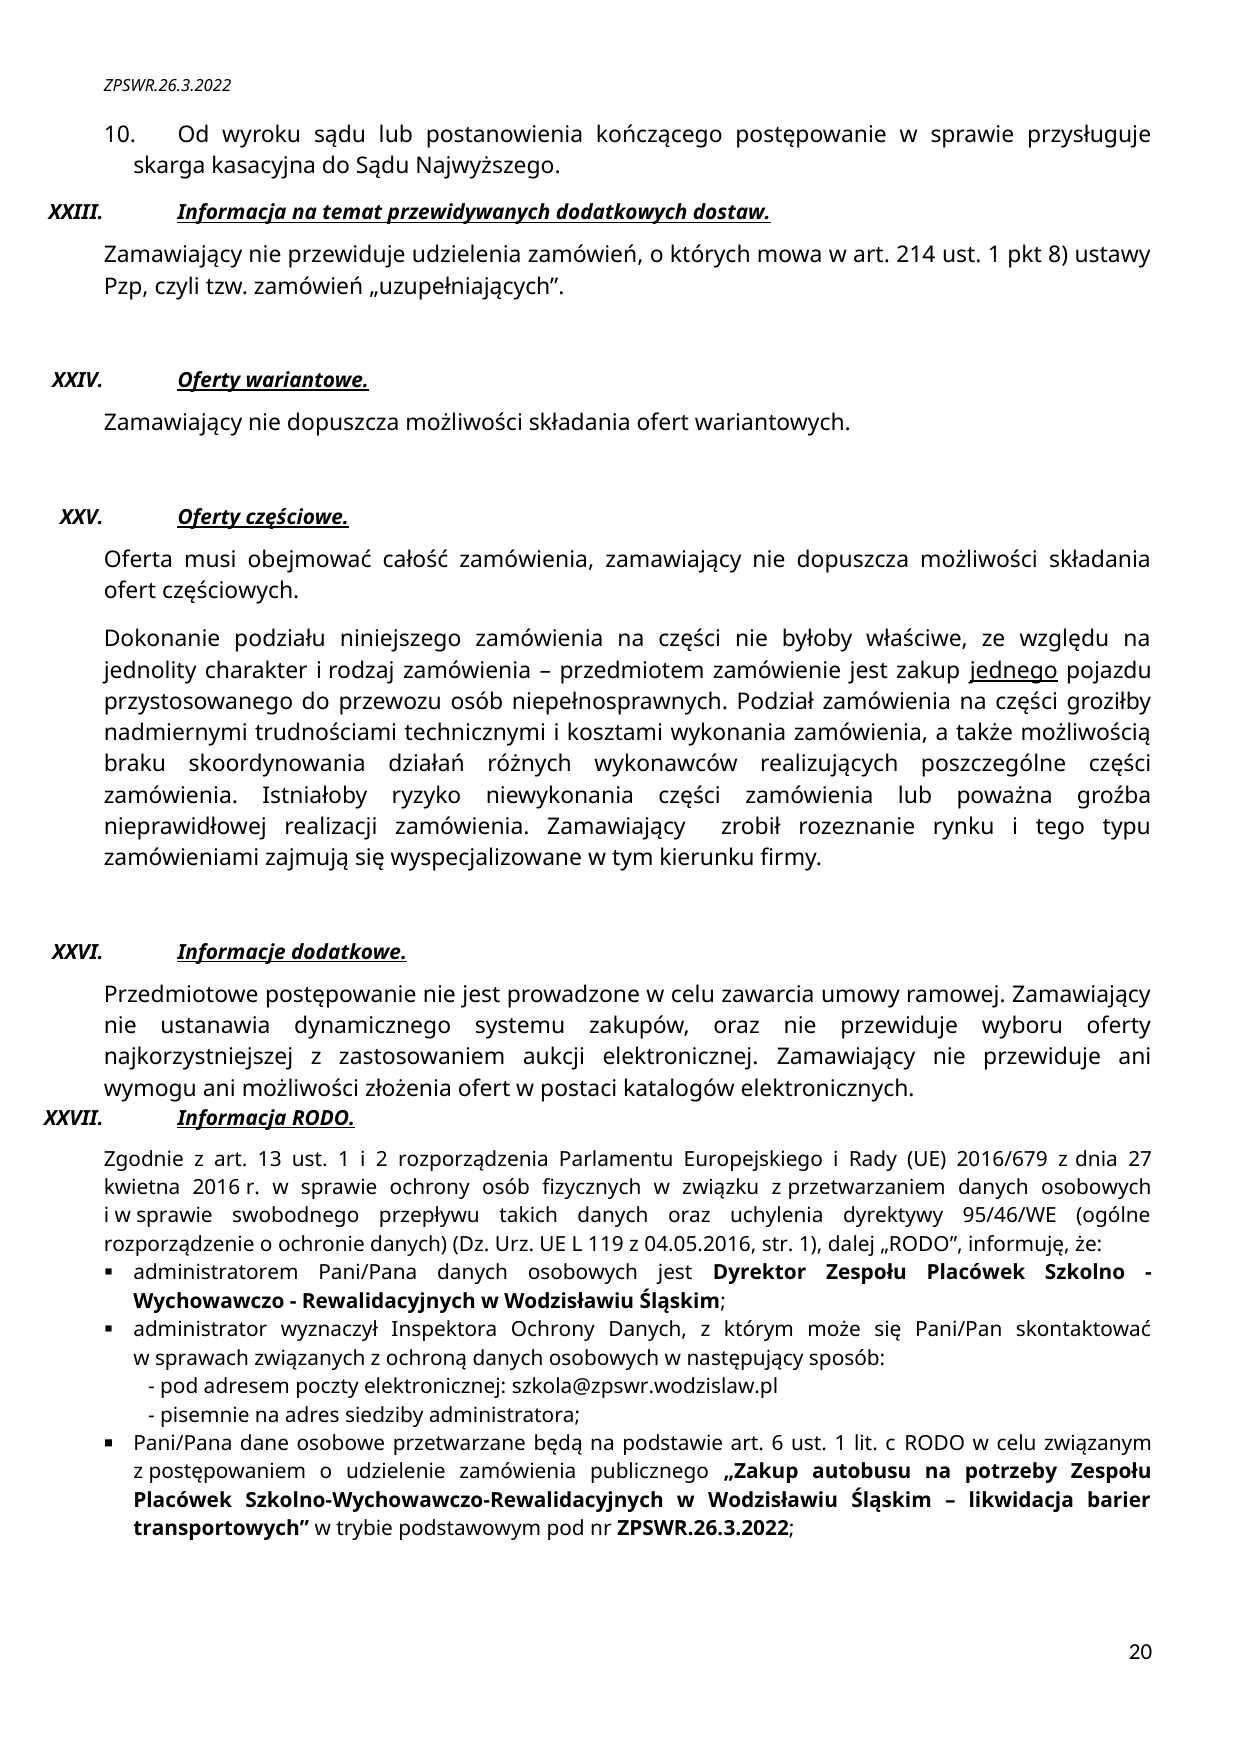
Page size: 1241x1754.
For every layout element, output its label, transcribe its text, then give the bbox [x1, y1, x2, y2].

list administratorem Pani/Pana danych osobowych jest Dyrektor Zespołu Placówek Szkolno - Wychowawczo - Rewalidacyjnych w Wodzisławiu Śląskim; [103, 1257, 1152, 1314]
text Zgodnie z art. 13 ust. 1 i 2 rozporządzenia Parlamentu Europejskiego i Rady (UE) 2016/679 z dnia 27 kwietna 2016 r. w sprawie ochrony osób fizycznych w związku z przetwarzaniem danych osobowych i w sprawie swobodnego przepływu takich danych oraz uchylenia dyrektywy 95/46/WE (ogólne rozporządzenie o ochronie danych) (Dz. Urz. UE L 119 z 04.05.2016, str. 1), dalej „RODO”, informuję, że: [103, 1144, 1152, 1257]
list Pani/Pana dane osobowe przetwarzane będą na podstawie art. 6 ust. 1 lit. c RODO w celu związanym z postępowaniem o udzielenie zamówienia publicznego „Zakup autobusu na potrzeby Zespołu Placówek Szkolno-Wychowawczo-Rewalidacyjnych w Wodzisławiu Śląskim – likwidacja barier transportowych” w trybie podstawowym pod nr ZPSWR.26.3.2022; [103, 1428, 1152, 1542]
text - pod adresem poczty elektronicznej: szkola@zpswr.wodzislaw.pl [148, 1371, 1152, 1400]
list Od wyroku sądu lub postanowienia kończącego postępowanie w sprawie przysługuje skarga kasacyjna do Sądu Najwyższego. [103, 118, 1152, 181]
subtitle Informacja RODO. [103, 1103, 1152, 1131]
list administrator wyznaczył Inspektora Ochrony Danych, z którym może się Pani/Pan skontaktować w sprawach związanych z ochroną danych osobowych w następujący sposób: [103, 1314, 1152, 1371]
text - pisemnie na adres siedziby administratora; [148, 1400, 1152, 1428]
subtitle Informacje dodatkowe. [103, 937, 1152, 965]
text Zamawiający nie dopuszcza możliwości składania ofert wariantowych. [103, 406, 1152, 438]
text Oferta musi obejmować całość zamówienia, zamawiający nie dopuszcza możliwości składania ofert częściowych. [103, 543, 1152, 606]
text Dokonanie podziału niniejszego zamówienia na części nie byłoby właściwe, ze względu na jednolity charakter i rodzaj zamówienia – przedmiotem zamówienie jest zakup jednego pojazdu przystosowanego do przewozu osób niepełnosprawnych. Podział zamówienia na części groziłby nadmiernymi trudnościami technicznymi i kosztami wykonania zamówienia, a także możliwością braku skoordynowania działań różnych wykonawców realizujących poszczególne części zamówienia. Istniałoby ryzyko niewykonania części zamówienia lub poważna groźba nieprawidłowej realizacji zamówienia. Zamawiający zrobił rozeznanie rynku i tego typu zamówieniami zajmują się wyspecjalizowane w tym kierunku firmy. [103, 622, 1152, 872]
subtitle Oferty częściowe. [103, 502, 1152, 531]
subtitle Oferty wariantowe. [103, 365, 1152, 394]
text Zamawiający nie przewiduje udzielenia zamówień, o których mowa w art. 214 ust. 1 pkt 8) ustawy Pzp, czyli tzw. zamówień „uzupełniających”. [103, 238, 1152, 301]
text Przedmiotowe postępowanie nie jest prowadzone w celu zawarcia umowy ramowej. Zamawiający nie ustanawia dynamicznego systemu zakupów, oraz nie przewiduje wyboru oferty najkorzystniejszej z zastosowaniem aukcji elektronicznej. Zamawiający nie przewiduje ani wymogu ani możliwości złożenia ofert w postaci katalogów elektronicznych. [103, 978, 1152, 1103]
subtitle Informacja na temat przewidywanych dodatkowych dostaw. [103, 197, 1152, 226]
